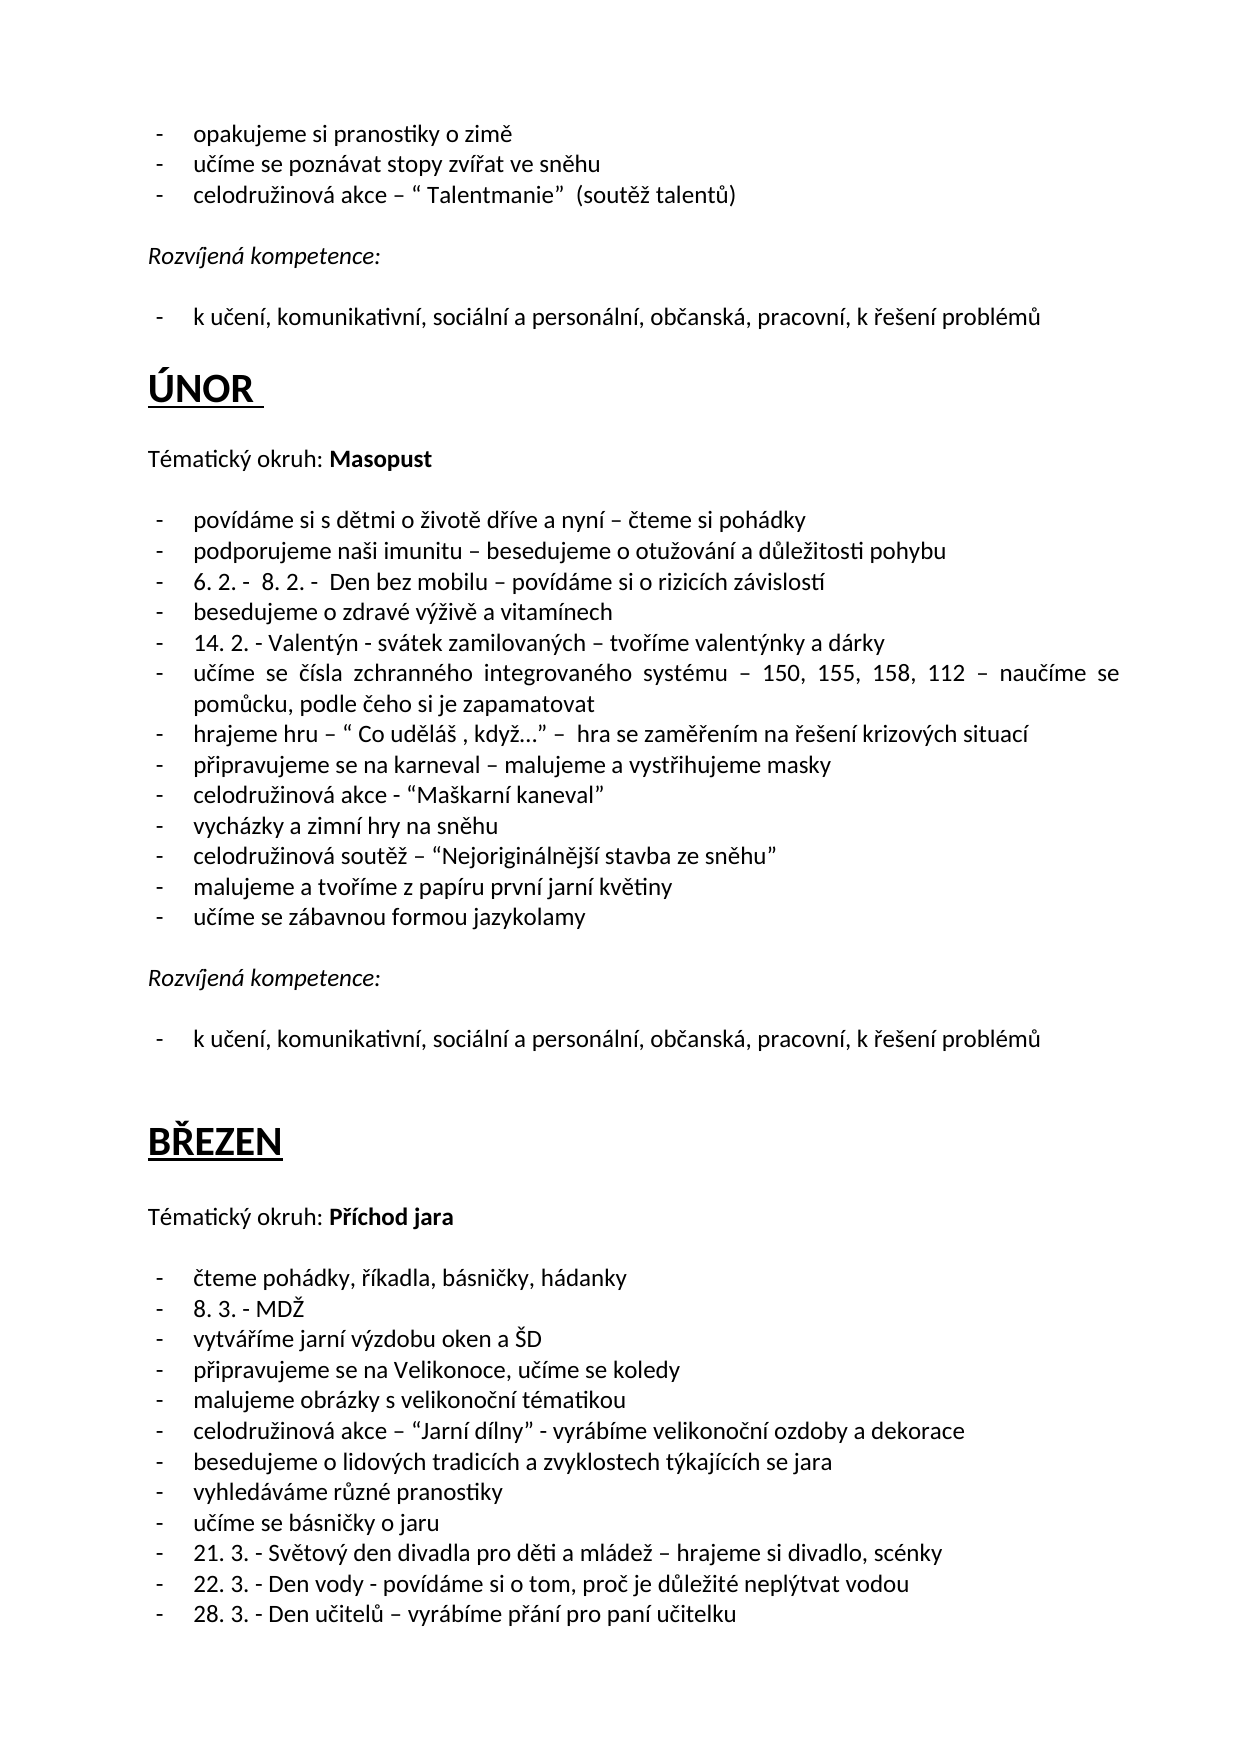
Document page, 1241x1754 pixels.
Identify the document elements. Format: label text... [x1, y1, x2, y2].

list připravujeme se na Velikonoce, učíme se koledy [156, 1354, 1122, 1385]
list malujeme a tvoříme z papíru první jarní květiny [156, 871, 1122, 901]
list 6. 2. - 8. 2. - Den bez mobilu – povídáme si o rizicích závislostí [156, 566, 1122, 596]
list 21. 3. - Světový den divadla pro děti a mládež – hrajeme si divadlo, scénky [156, 1537, 1122, 1568]
list 14. 2. - Valentýn - svátek zamilovaných – tvoříme valentýnky a dárky [156, 627, 1122, 657]
list hrajeme hru – “ Co uděláš , když…” – hra se zaměřením na řešení krizových situací [156, 718, 1122, 749]
list podporujeme naši imunitu – besedujeme o otužování a důležitosti pohybu [156, 535, 1122, 566]
list besedujeme o zdravé výživě a vitamínech [156, 596, 1122, 627]
text Tématický okruh: Příchod jara [148, 1202, 1122, 1232]
text BŘEZEN [148, 1115, 1122, 1166]
list 8. 3. - MDŽ [156, 1293, 1122, 1324]
list povídáme si s dětmi o životě dříve a nyní – čteme si pohádky [156, 505, 1122, 535]
list učíme se poznávat stopy zvířat ve sněhu [156, 149, 1122, 179]
list vytváříme jarní výzdobu oken a ŠD [156, 1324, 1122, 1354]
list učíme se zábavnou formou jazykolamy [156, 901, 1122, 932]
list vyhledáváme různé pranostiky [156, 1476, 1122, 1507]
list celodružinová soutěž – “Nejoriginálnější stavba ze sněhu” [156, 840, 1122, 871]
list připravujeme se na karneval – malujeme a vystřihujeme masky [156, 749, 1122, 779]
list malujeme obrázky s velikonoční tématikou [156, 1385, 1122, 1415]
list celodružinová akce - “Maškarní kaneval” [156, 779, 1122, 810]
list k učení, komunikativní, sociální a personální, občanská, pracovní, k řešení problémů [156, 301, 1122, 332]
list celodružinová akce – “Jarní dílny” - vyrábíme velikonoční ozdoby a dekorace [156, 1415, 1122, 1446]
text ÚNOR [148, 362, 1122, 413]
list učíme se čísla zchranného integrovaného systému – 150, 155, 158, 112 – naučíme se pomůcku, podle čeho si je zapamatovat [156, 657, 1122, 718]
list opakujeme si pranostiky o zimě [156, 118, 1122, 149]
list celodružinová akce – “ Talentmanie” (soutěž talentů) [156, 179, 1122, 210]
text Rozvíjená kompetence: [148, 962, 1122, 993]
text Rozvíjená kompetence: [148, 240, 1122, 271]
list k učení, komunikativní, sociální a personální, občanská, pracovní, k řešení problémů [156, 1023, 1122, 1054]
list vycházky a zimní hry na sněhu [156, 810, 1122, 840]
list 28. 3. - Den učitelů – vyrábíme přání pro paní učitelku [156, 1598, 1122, 1629]
list besedujeme o lidových tradicích a zvyklostech týkajících se jara [156, 1446, 1122, 1476]
list 22. 3. - Den vody - povídáme si o tom, proč je důležité neplýtvat vodou [156, 1568, 1122, 1598]
list učíme se básničky o jaru [156, 1507, 1122, 1537]
list čteme pohádky, říkadla, básničky, hádanky [156, 1263, 1122, 1293]
text Tématický okruh: Masopust [148, 444, 1122, 474]
